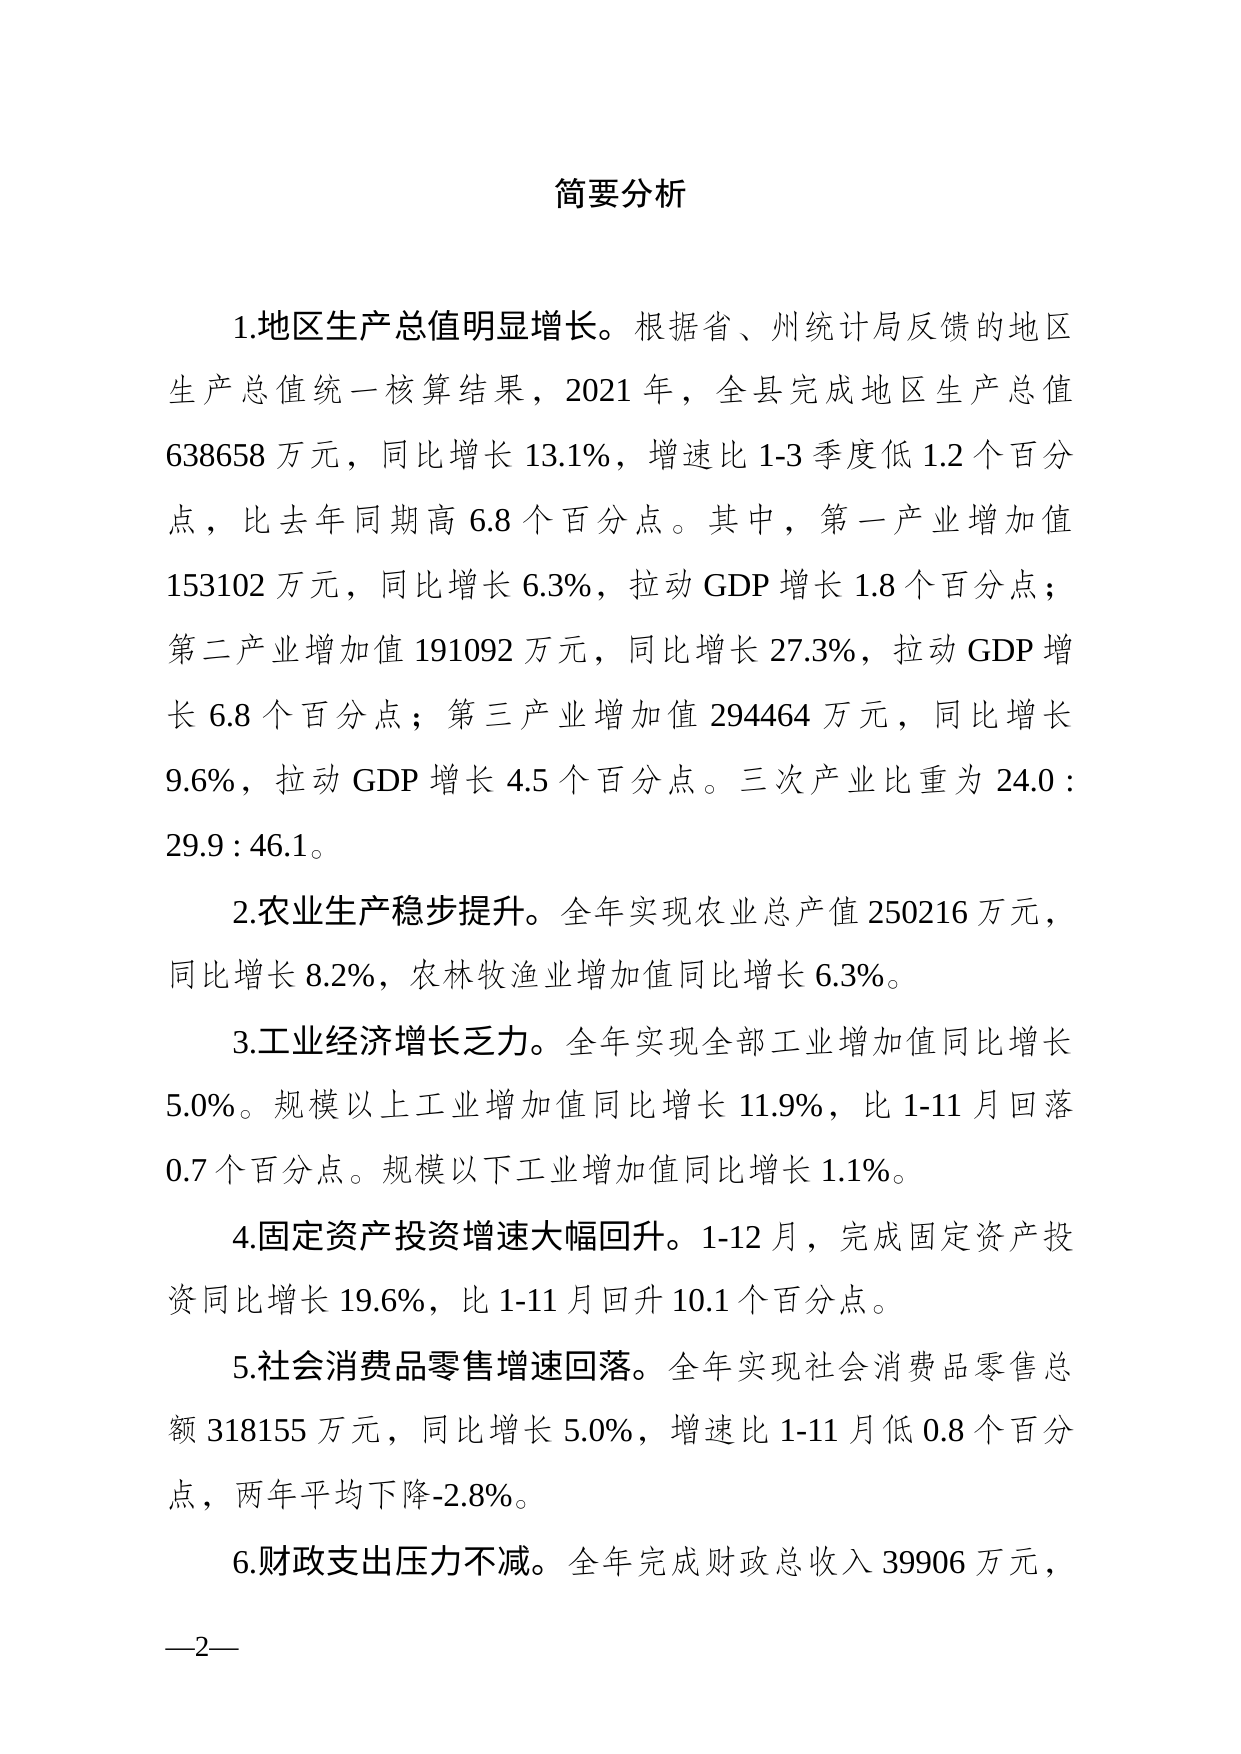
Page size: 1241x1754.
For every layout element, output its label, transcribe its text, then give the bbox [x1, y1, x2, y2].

text 4.固定资产投资增速大幅回升。1-12月，完成固定资产投资同比增长19.6%，比1-11月回升10.1个百分点。 [165, 1202, 1075, 1332]
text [165, 1527, 1075, 1592]
list 2.农业生产稳步提升。全年实现农业总产值250216万元，同比增长8.2%，农林牧渔业增加值同比增长6.3%。 [165, 877, 1075, 1007]
list 3.工业经济增长乏力。全年实现全部工业增加值同比增长5.0%。规模以上工业增加值同比增长11.9%，比1-11月回落0.7个百分点。规模以下工业增加值同比增长1.1%。 [165, 1007, 1075, 1202]
list 1.地区生产总值明显增长。根据省、州统计局反馈的地区生产总值统一核算结果，2021年，全县完成地区生产总值638658万元，同比增长13.1%，增速比1-3季度低1.2个百分点，比去年同期高6.8个百分点。其中，第一产业增加值153102万元，同比增长6.3%，拉动GDP增长1.8个百分点；第二产业增加值191092万元，同比增长27.3%，拉动GDP增长6.8个百分点；第三产业增加值294464万元，同比增长9.6%，拉动GDP增长4.5个百分点。三次产业比重为24.0 : 29.9 : 46.1。 [165, 292, 1075, 877]
text 5.社会消费品零售增速回落。全年实现社会消费品零售总额318155万元，同比增长5.0%，增速比1-11月低0.8个百分点，两年平均下降-2.8%。 [165, 1332, 1075, 1527]
text 简要分析 [165, 162, 1075, 227]
